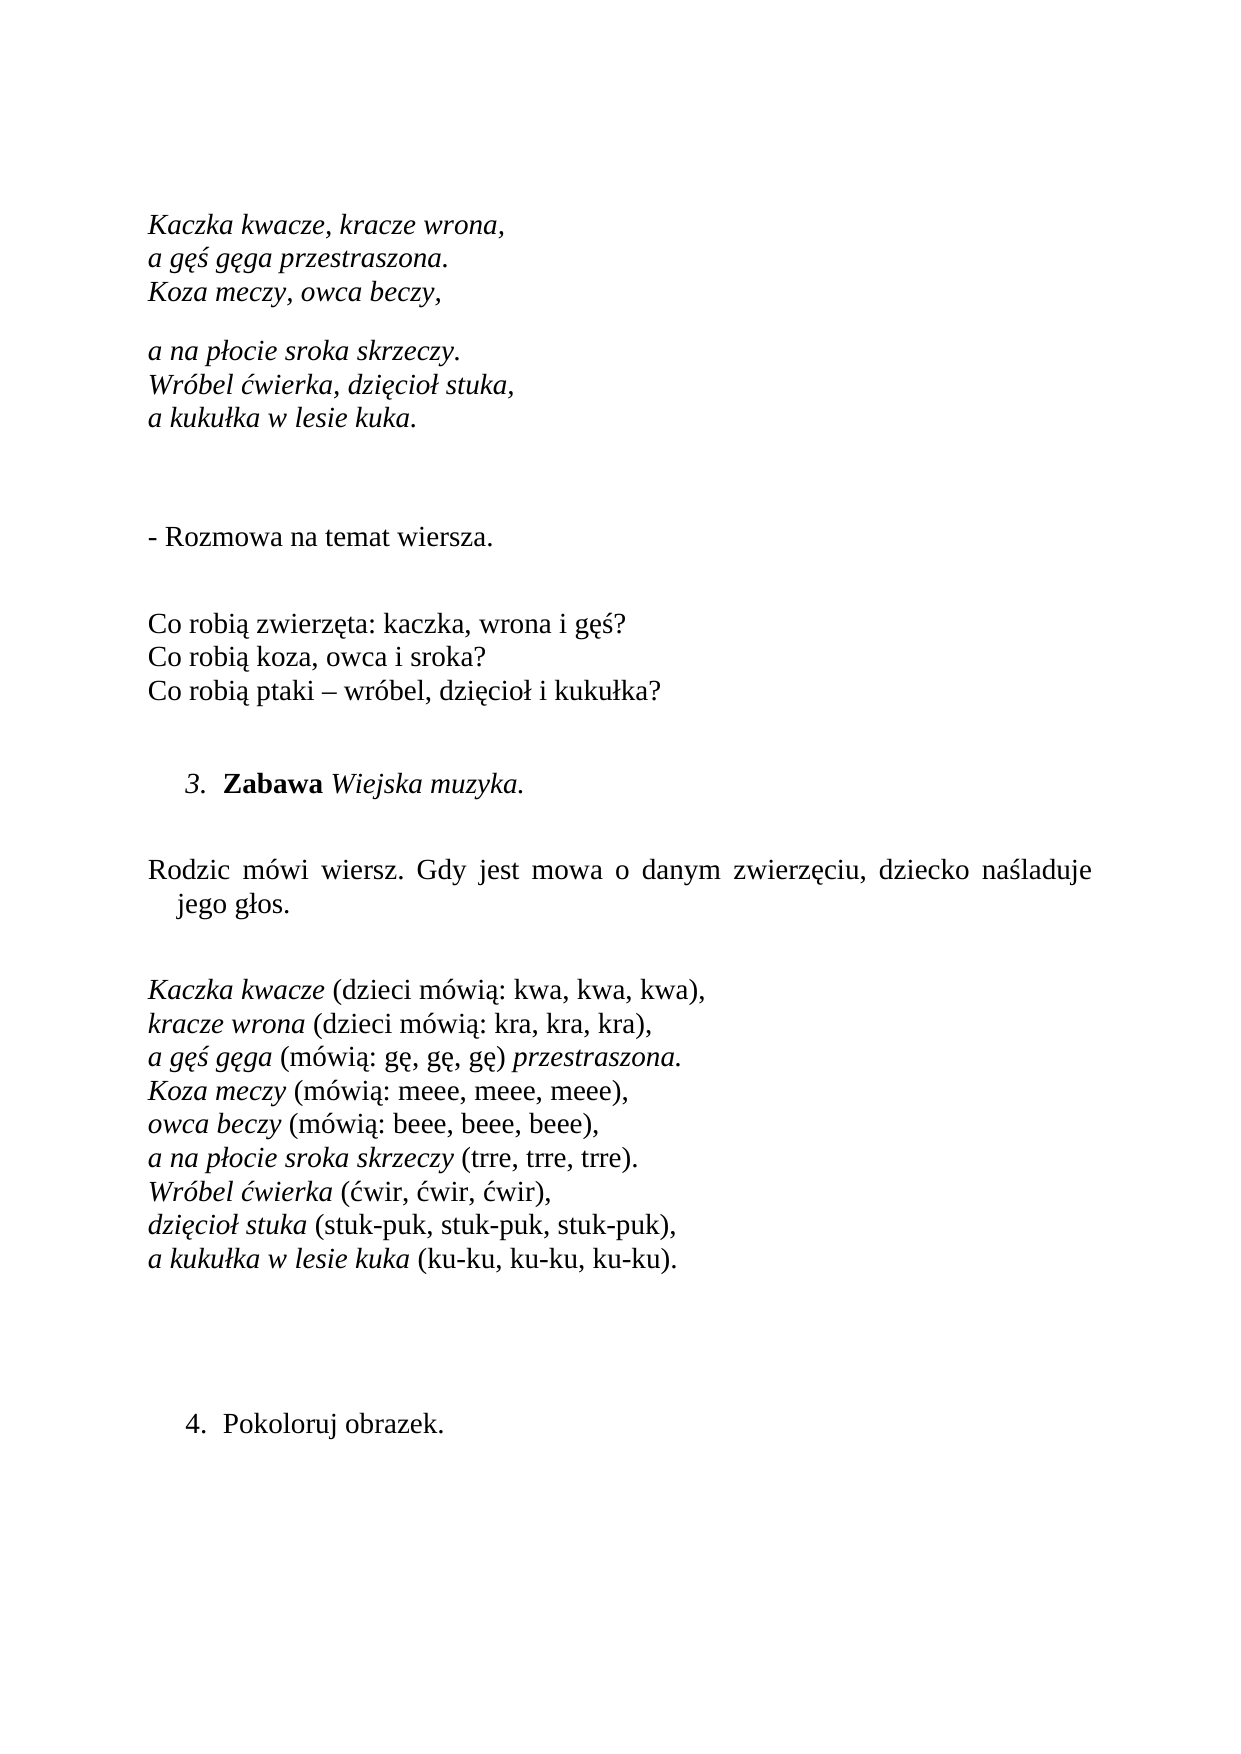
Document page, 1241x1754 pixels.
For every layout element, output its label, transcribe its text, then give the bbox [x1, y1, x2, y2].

text Kaczka kwacze (dzieci mówią: kwa, kwa, kwa), [148, 972, 1093, 1006]
text a gęś gęga przestraszona. [148, 241, 1093, 274]
text a na płocie sroka skrzeczy. [148, 333, 1093, 367]
text dzięcioł stuka (stuk-puk, stuk-puk, stuk-puk), [148, 1207, 1093, 1241]
text Rodzic mówi wiersz. Gdy jest mowa o danym zwierzęciu, dziecko naśladuje jego głos. [148, 852, 1093, 919]
list Pokoloruj obrazek. [185, 1406, 1093, 1440]
text a kukułka w lesie kuka. [148, 401, 1093, 434]
text Koza meczy, owca beczy, [148, 274, 1093, 308]
text - Rozmowa na temat wiersza. [148, 519, 1093, 553]
text Wróbel ćwierka, dzięcioł stuka, [148, 367, 1093, 401]
list Zabawa Wiejska muzyka. [185, 766, 1093, 799]
text Co robią zwierzęta: kaczka, wrona i gęś? [148, 606, 1093, 639]
text Co robią ptaki – wróbel, dzięcioł i kukułka? [148, 673, 1093, 706]
text Co robią koza, owca i sroka? [148, 639, 1093, 673]
text Wróbel ćwierka (ćwir, ćwir, ćwir), [148, 1174, 1093, 1207]
text a na płocie sroka skrzeczy (trre, trre, trre). [148, 1140, 1093, 1174]
text Kaczka kwacze, kracze wrona, [148, 207, 1093, 241]
text a gęś gęga (mówią: gę, gę, gę) przestraszona. [148, 1039, 1093, 1073]
text kracze wrona (dzieci mówią: kra, kra, kra), [148, 1006, 1093, 1039]
text a kukułka w lesie kuka (ku-ku, ku-ku, ku-ku). [148, 1241, 1093, 1274]
text Koza meczy (mówią: meee, meee, meee), [148, 1073, 1093, 1107]
text owca beczy (mówią: beee, beee, beee), [148, 1107, 1093, 1140]
